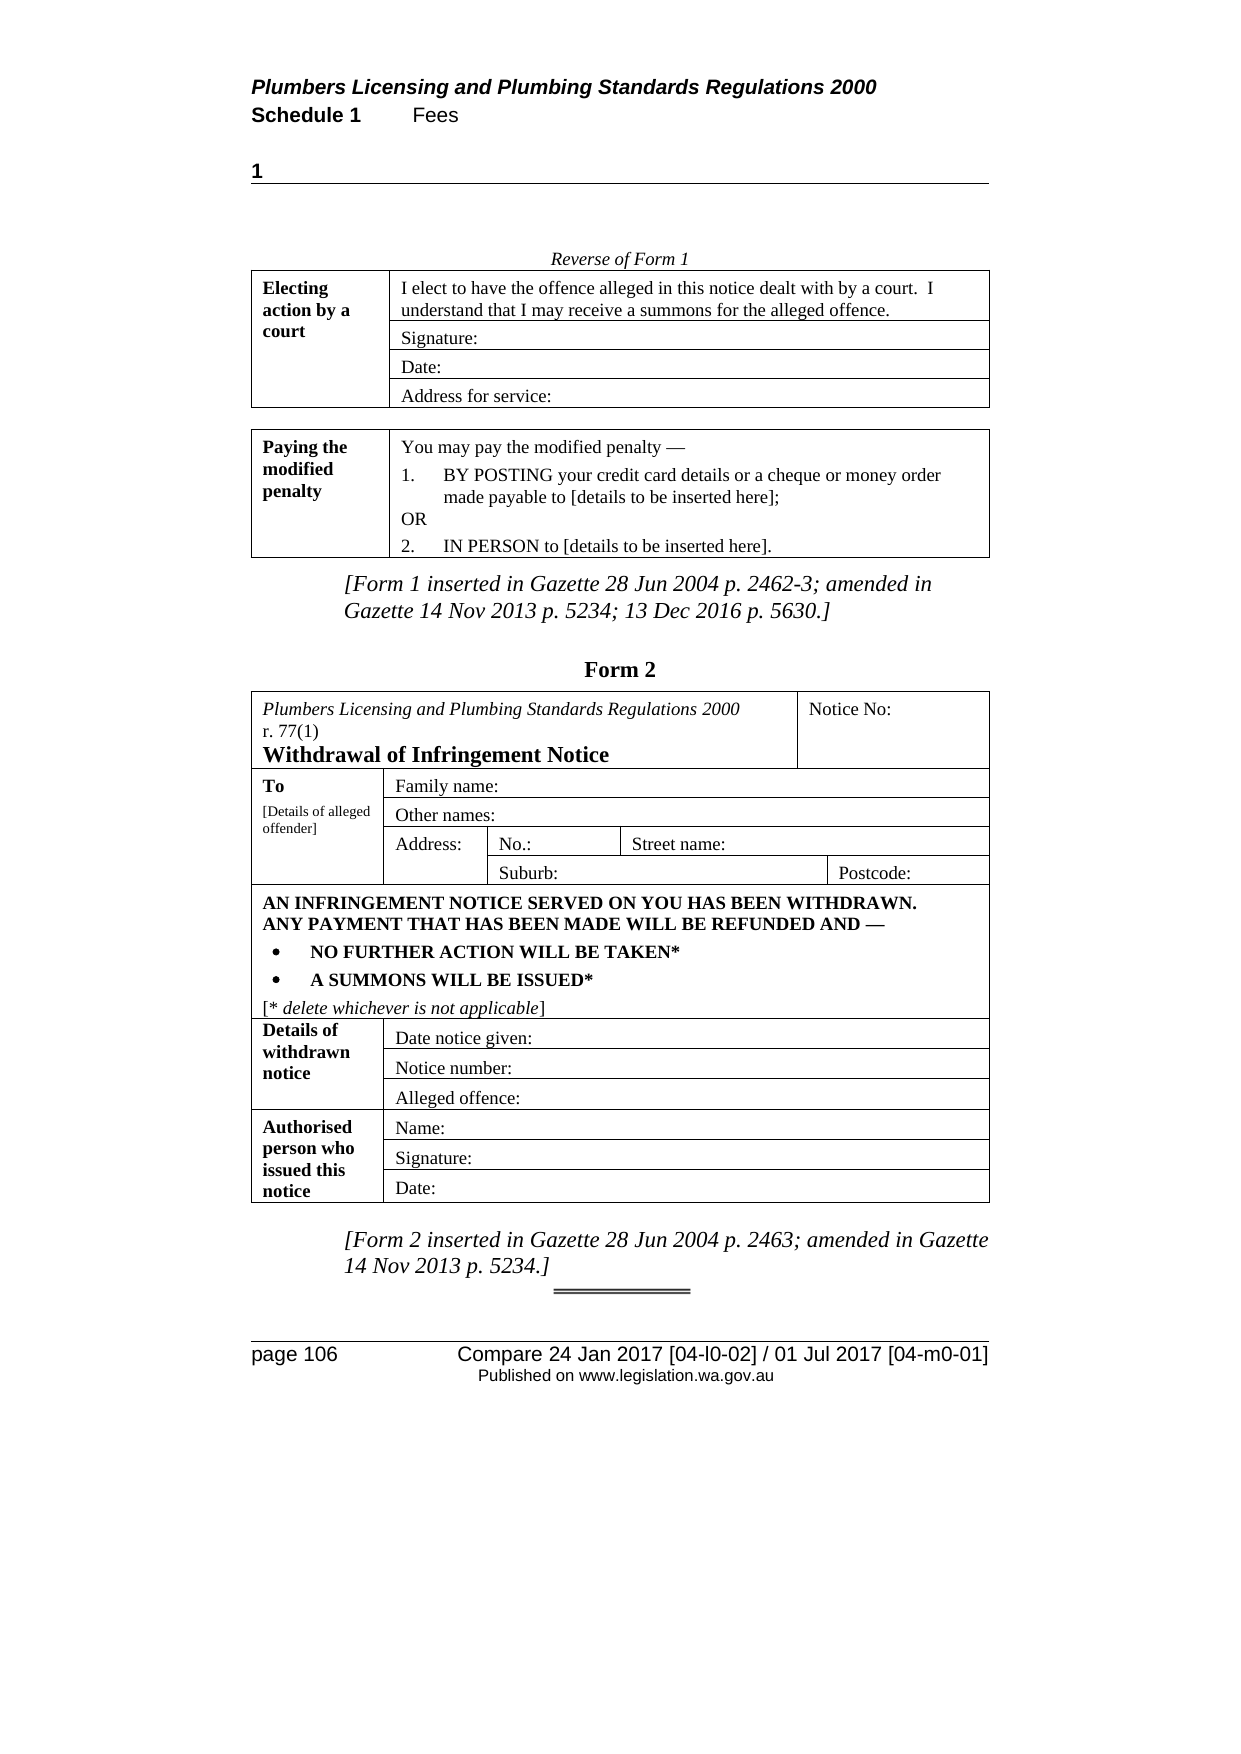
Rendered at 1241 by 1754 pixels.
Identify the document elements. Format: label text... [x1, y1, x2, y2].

table_cell Family name: [384, 769, 989, 797]
table_cell Notice number: [384, 1049, 989, 1078]
table_cell Date: [390, 350, 989, 378]
table_cell Address: [384, 827, 487, 884]
table_cell AN INFRINGEMENT NOTICE SERVED ON YOU HAS BEEN WITHDRAWN. ANY PAYMENT THAT HAS BEEN MADE WILL BE REFUNDED AND — NO FURTHER ACTION WILL BE TAKEN* A SUMMONS WILL BE ISSUED* [* delete whichever is not applicable] [252, 885, 989, 1018]
table_cell Street name: [621, 827, 989, 855]
table_cell Other names: [384, 798, 989, 826]
picture [543, 1278, 697, 1307]
table_header Electing action by a court [252, 271, 389, 407]
table_cell Address for service: [390, 379, 989, 407]
table_header Plumbers Licensing and Plumbing Standards Regulations 2000 r. 77(1) Withdrawal of Infringement Notice [252, 692, 797, 768]
table_cell Date notice given: [384, 1019, 989, 1048]
table_header Paying the modified penalty [252, 430, 389, 557]
table_cell No.: [488, 827, 620, 855]
table_cell Signature: [390, 321, 989, 349]
table_cell Postcode: [828, 856, 989, 884]
subtitle Form 2 [251, 656, 989, 683]
table_header I elect to have the offence alleged in this notice dealt with by a court. I understand that I may receive a summons for the alleged offence. [390, 271, 989, 320]
table_cell To [Details of alleged offender] [252, 769, 383, 884]
table_cell Alleged offence: [384, 1079, 989, 1108]
table_header Notice No: [798, 692, 989, 768]
table_cell Date: [384, 1170, 989, 1202]
table_cell Details of withdrawn notice [252, 1019, 383, 1108]
text [Form 2 inserted in Gazette 28 Jun 2004 p. 2463; amended in Gazette 14 Nov 2013 p. 5234.] [251, 1226, 989, 1279]
table_cell Signature: [384, 1140, 989, 1169]
table_header You may pay the modified penalty — 1. BY POSTING your credit card details or a cheque or money order made payable to [details to be inserted here]; OR 2. IN PERSON to [details to be inserted here]. [390, 430, 989, 557]
table_cell Suburb: [488, 856, 827, 884]
text [Form 1 inserted in Gazette 28 Jun 2004 p. 2462-3; amended in Gazette 14 Nov 2013 p. 5234; 13 Dec 2016 p. 5630.] [251, 570, 989, 623]
text Reverse of Form 1 [251, 248, 989, 269]
table_cell Name: [384, 1110, 989, 1138]
table_cell Authorised person who issued this notice [252, 1110, 383, 1202]
